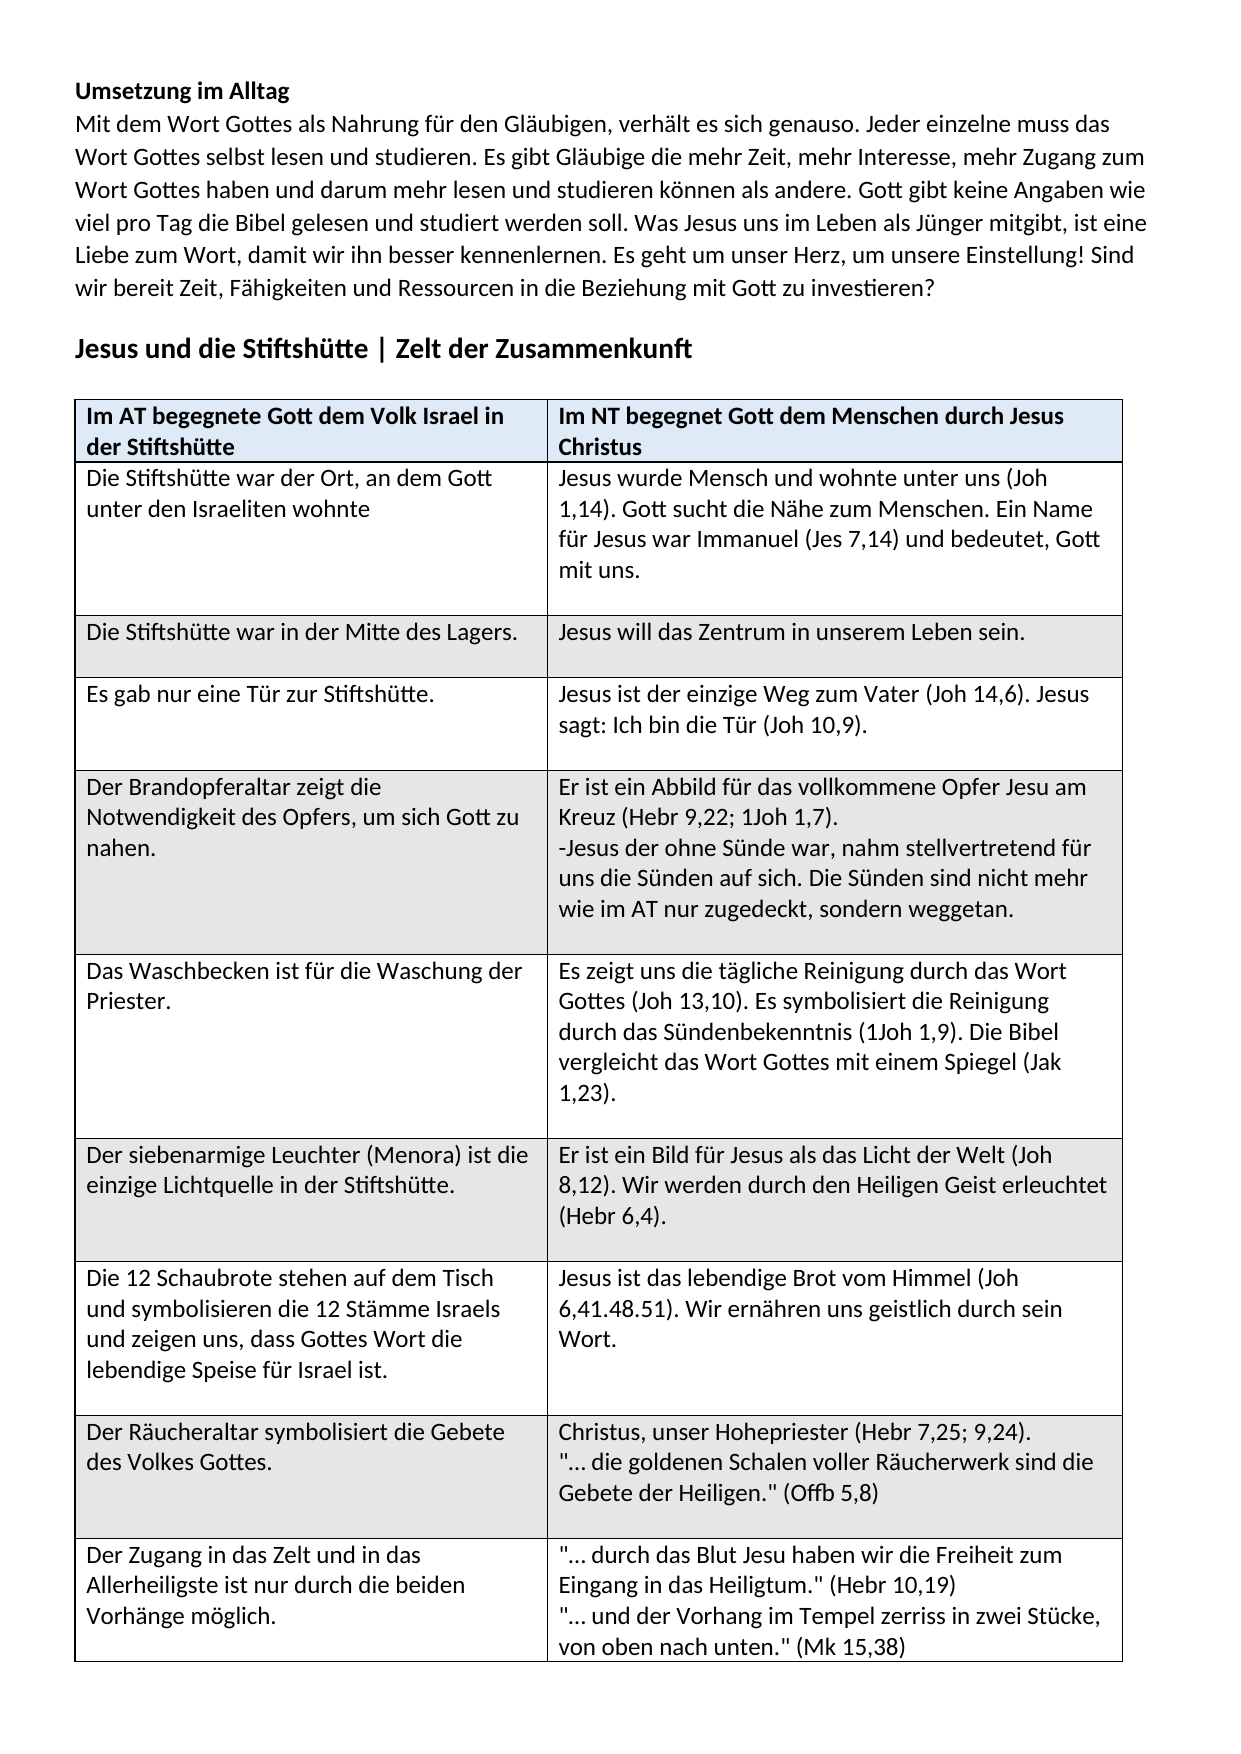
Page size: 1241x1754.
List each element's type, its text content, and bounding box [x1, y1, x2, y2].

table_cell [548, 1539, 1122, 1661]
table_cell Es zeigt uns die tägliche Reinigung durch das Wort Gottes (Joh 13,10). Es symbolisiert die Reinigung durch das Sündenbekenntnis (1Joh 1,9). Die Bibel vergleicht das Wort Gottes mit einem Spiegel (Jak 1,23). [548, 955, 1122, 1138]
table_cell Der Räucheraltar symbolisiert die Gebete des Volkes Gottes. [76, 1416, 547, 1538]
table_cell Jesus wurde Mensch und wohnte unter uns (Joh 1,14). Gott sucht die Nähe zum Menschen. Ein Name für Jesus war Immanuel (Jes 7,14) und bedeutet, Gott mit uns. [548, 463, 1122, 615]
table_cell Die Stiftshütte war in der Mitte des Lagers. [76, 616, 547, 677]
table_cell Er ist ein Abbild für das vollkommene Opfer Jesu am Kreuz (Hebr 9,22; 1Joh 1,7). -Jesus der ohne Sünde war, nahm stellvertretend für uns die Sünden auf sich. Die Sünden sind nicht mehr wie im AT nur zugedeckt, sondern weggetan. [548, 771, 1122, 954]
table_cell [76, 1539, 547, 1661]
table_header Im NT begegnet Gott dem Menschen durch Jesus Christus [548, 400, 1122, 461]
table_cell Christus, unser Hohepriester (Hebr 7,25; 9,24). "… die goldenen Schalen voller Räucherwerk sind die Gebete der Heiligen." (Offb 5,8) [548, 1416, 1122, 1538]
table_cell Jesus will das Zentrum in unserem Leben sein. [548, 616, 1122, 677]
table_cell Es gab nur eine Tür zur Stiftshütte. [76, 678, 547, 770]
table_cell Das Waschbecken ist für die Waschung der Priester. [76, 955, 547, 1138]
table_cell Die Stiftshütte war der Ort, an dem Gott unter den Israeliten wohnte [76, 463, 547, 615]
text Mit dem Wort Gottes als Nahrung für den Gläubigen, verhält es sich genauso. Jeder einzelne muss das Wort Gottes selbst lesen und studieren. Es gibt Gläubige die mehr Zeit, mehr Interesse, mehr Zugang zum Wort Gottes haben und darum mehr lesen und studieren können als andere. Gott gibt keine Angaben wie viel pro Tag die Bibel gelesen und studiert werden soll. Was Jesus uns im Leben als Jünger mitgibt, ist eine Liebe zum Wort, damit wir ihn besser kennenlernen. Es geht um unser Herz, um unsere Einstellung! Sind wir bereit Zeit, Fähigkeiten und Ressourcen in die Beziehung mit Gott zu investieren? [75, 108, 1165, 303]
table_cell Jesus ist der einzige Weg zum Vater (Joh 14,6). Jesus sagt: Ich bin die Tür (Joh 10,9). [548, 678, 1122, 770]
table_cell Jesus ist das lebendige Brot vom Himmel (Joh 6,41.48.51). Wir ernähren uns geistlich durch sein Wort. [548, 1262, 1122, 1415]
table_header Im AT begegnete Gott dem Volk Israel in der Stiftshütte [76, 400, 547, 461]
table_cell Die 12 Schaubrote stehen auf dem Tisch und symbolisieren die 12 Stämme Israels und zeigen uns, dass Gottes Wort die lebendige Speise für Israel ist. [76, 1262, 547, 1415]
table_cell Der Brandopferaltar zeigt die Notwendigkeit des Opfers, um sich Gott zu nahen. [76, 771, 547, 954]
subtitle Jesus und die Stiftshütte | Zelt der Zusammenkunft [75, 330, 1165, 366]
subtitle Umsetzung im Alltag [75, 75, 1165, 106]
table_cell Der siebenarmige Leuchter (Menora) ist die einzige Lichtquelle in der Stiftshütte. [76, 1139, 547, 1261]
table_cell Er ist ein Bild für Jesus als das Licht der Welt (Joh 8,12). Wir werden durch den Heiligen Geist erleuchtet (Hebr 6,4). [548, 1139, 1122, 1261]
